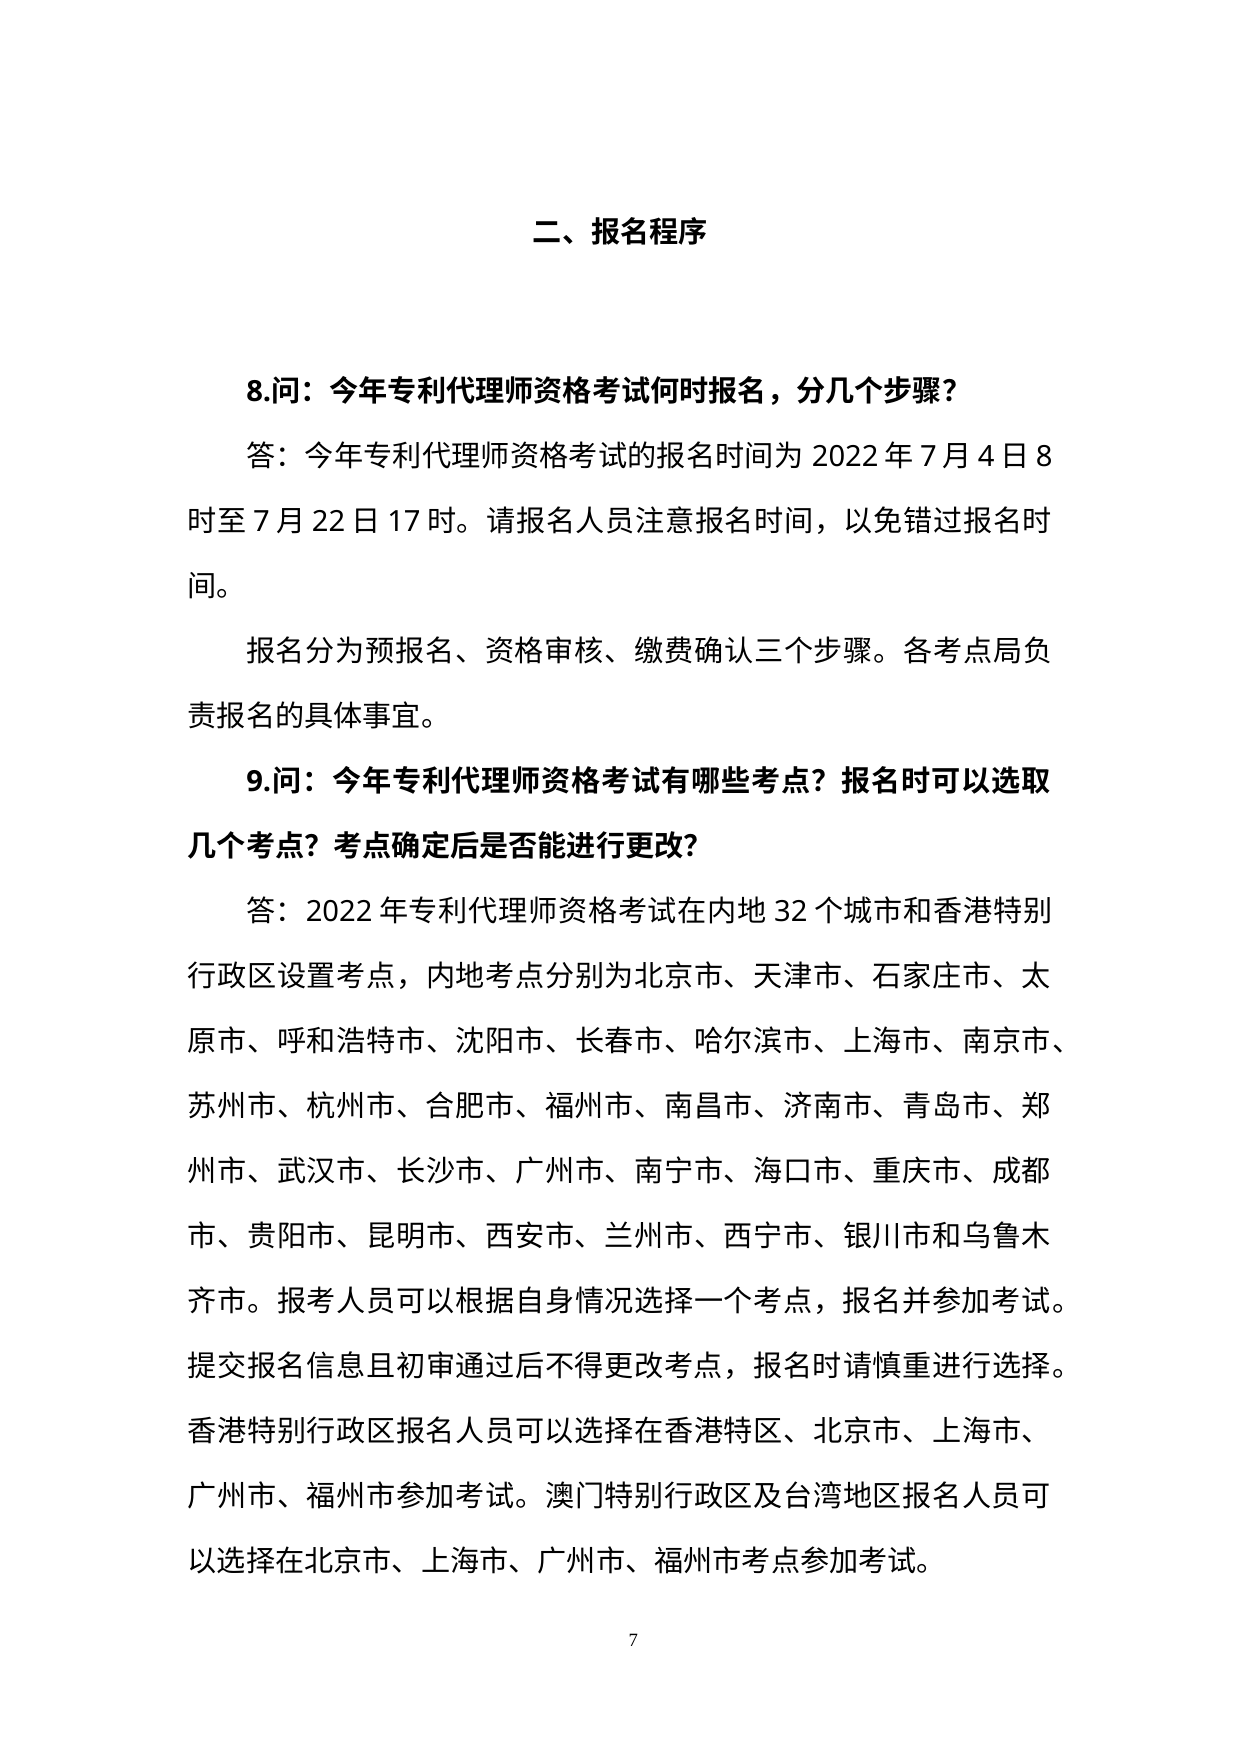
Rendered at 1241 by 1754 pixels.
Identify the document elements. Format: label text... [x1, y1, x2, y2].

text 9.问：今年专利代理师资格考试有哪些考点？报名时可以选取几个考点？考点确定后是否能进行更改？ [187, 746, 1053, 876]
text 答：今年专利代理师资格考试的报名时间为2022年7月4日8时至7月22日17时。请报名人员注意报名时间，以免错过报名时间。 [187, 421, 1053, 616]
text 报名分为预报名、资格审核、缴费确认三个步骤。各考点局负责报名的具体事宜。 [187, 616, 1053, 746]
subtitle 二、报名程序 [187, 197, 1053, 262]
text 8.问：今年专利代理师资格考试何时报名，分几个步骤？ [187, 356, 1053, 421]
text 答：2022年专利代理师资格考试在内地32个城市和香港特别行政区设置考点，内地考点分别为北京市、天津市、石家庄市、太原市、呼和浩特市、沈阳市、长春市、哈尔滨市、上海市、南京市、苏州市、杭州市、合肥市、福州市、南昌市、济南市、青岛市、郑州市、武汉市、长沙市、广州市、南宁市、海口市、重庆市、成都市、贵阳市、昆明市、西安市、兰州市、西宁市、银川市和乌鲁木齐市。报考人员可以根据自身情况选择一个考点，报名并参加考试。提交报名信息且初审通过后不得更改考点，报名时请慎重进行选择。香港特别行政区报名人员可以选择在香港特区、北京市、上海市、广州市、福州市参加考试。澳门特别行政区及台湾地区报名人员可以选择在北京市、上海市、广州市、福州市考点参加考试。 [187, 876, 1053, 1591]
